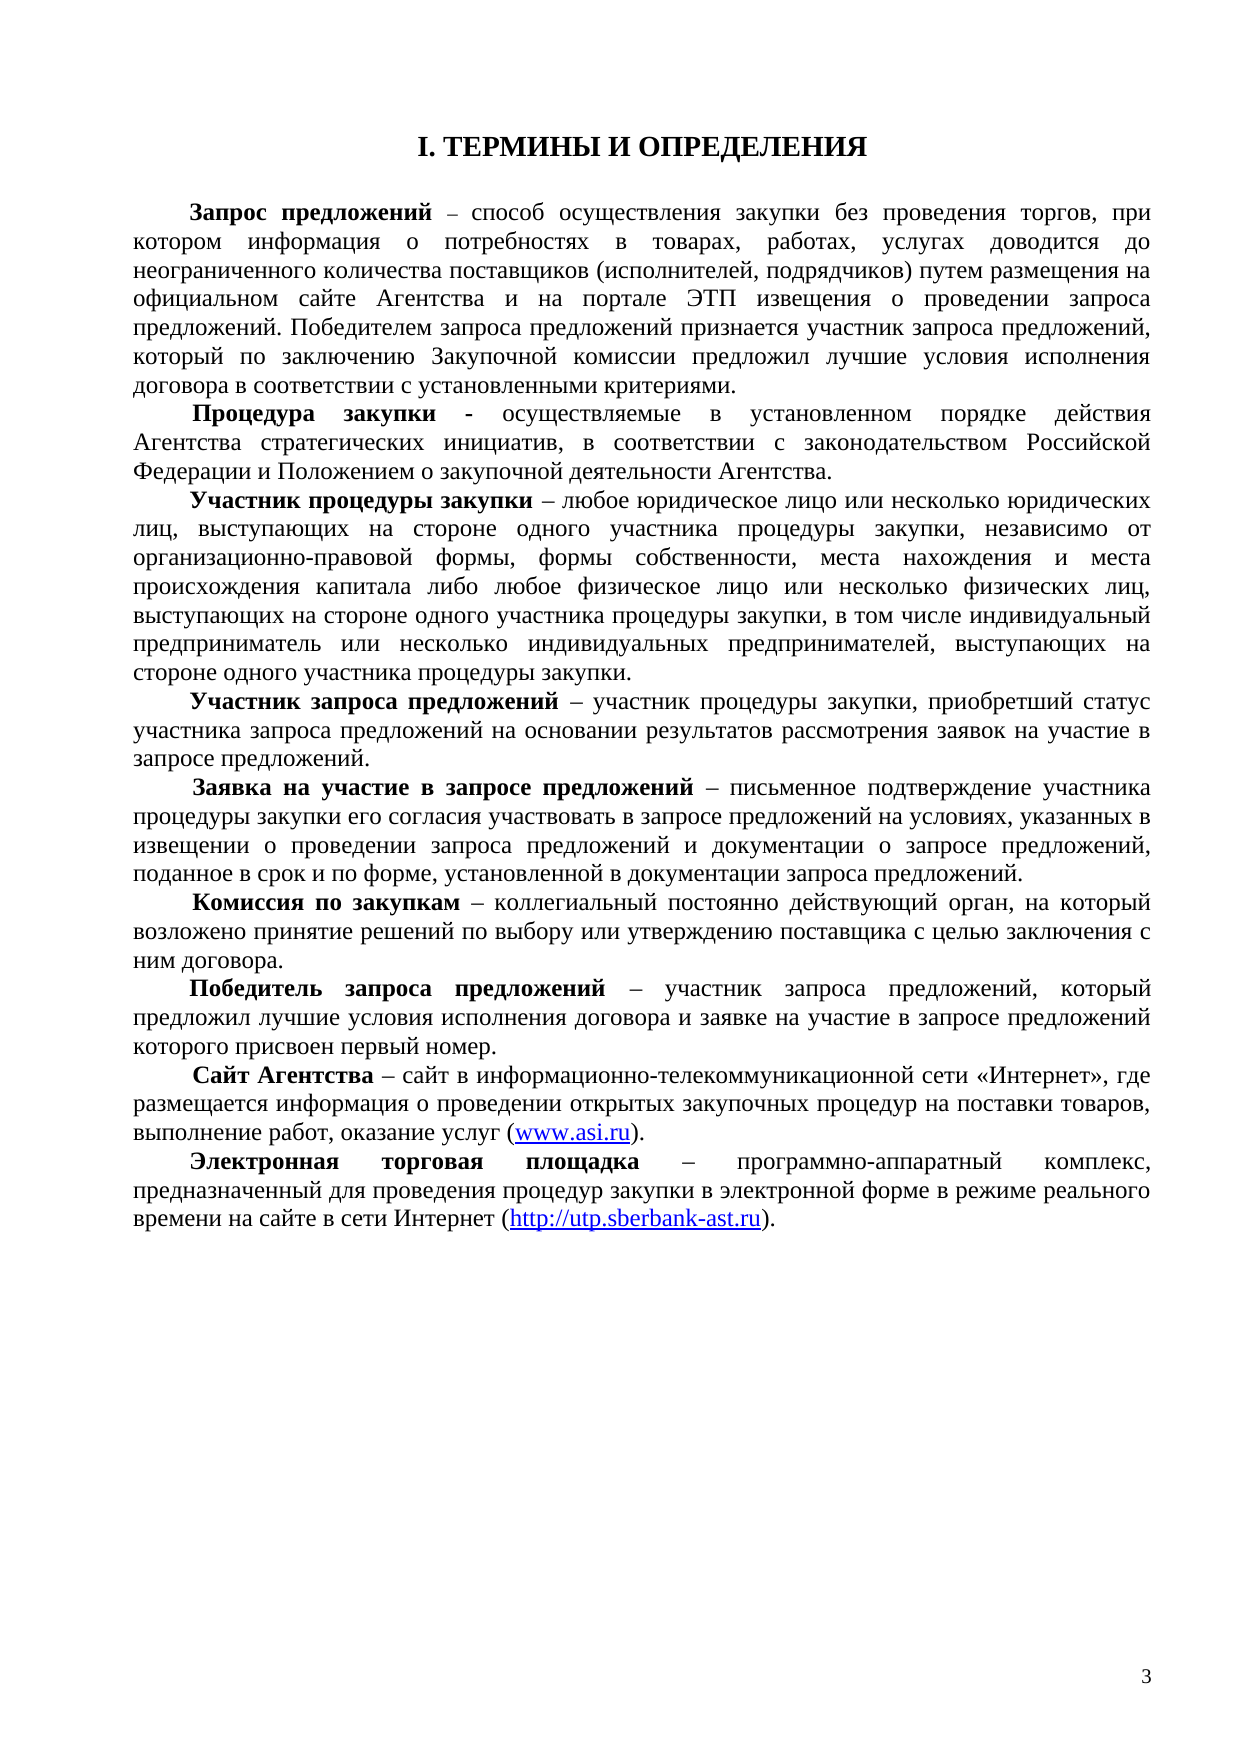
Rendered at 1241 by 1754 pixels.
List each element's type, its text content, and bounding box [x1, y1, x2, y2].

text Электронная торговая площадка – программно-аппаратный комплекс, предназначенный для проведения процедур закупки в электронной форме в режиме реального времени на сайте в сети Интернет (http://utp.sberbank-ast.ru). [133, 1146, 1152, 1232]
text Победитель запроса предложений – участник запроса предложений, который предложил лучшие условия исполнения договора и заявке на участие в запросе предложений которого присвоен первый номер. [133, 973, 1152, 1060]
text Процедура закупки - осуществляемые в установленном порядке действия Агентства стратегических инициатив, в соответствии с законодательством Российской Федерации и Положением о закупочной деятельности Агентства. [133, 398, 1152, 485]
text Заявка на участие в запросе предложений – письменное подтверждение участника процедуры закупки его согласия участвовать в запросе предложений на условиях, указанных в извещении о проведении запроса предложений и документации о запросе предложений, поданное в срок и по форме, установленной в документации запроса предложений. [133, 772, 1152, 887]
text Сайт Агентства – сайт в информационно-телекоммуникационной сети «Интернет», где размещается информация о проведении открытых закупочных процедур на поставки товаров, выполнение работ, оказание услуг (www.asi.ru). [133, 1060, 1152, 1146]
text Запрос предложений – способ осуществления закупки без проведения торгов, при котором информация о потребностях в товарах, работах, услугах доводится до неограниченного количества поставщиков (исполнителей, подрядчиков) путем размещения на официальном сайте Агентства и на портале ЭТП извещения о проведении запроса предложений. Победителем запроса предложений признается участник запроса предложений, который по заключению Закупочной комиссии предложил лучшие условия исполнения договора в соответствии с установленными критериями. [133, 197, 1152, 398]
text Комиссия по закупкам – коллегиальный постоянно действующий орган, на который возложено принятие решений по выбору или утверждению поставщика с целью заключения с ним договора. [133, 887, 1152, 973]
subtitle I. ТЕРМИНЫ И ОПРЕДЕЛЕНИЯ [133, 129, 1152, 162]
text Участник запроса предложений – участник процедуры закупки, приобретший статус участника запроса предложений на основании результатов рассмотрения заявок на участие в запросе предложений. [133, 686, 1152, 772]
text Участник процедуры закупки – любое юридическое лицо или несколько юридических лиц, выступающих на стороне одного участника процедуры закупки, независимо от организационно-правовой формы, формы собственности, места нахождения и места происхождения капитала либо любое физическое лицо или несколько физических лиц, выступающих на стороне одного участника процедуры закупки, в том числе индивидуальный предприниматель или несколько индивидуальных предпринимателей, выступающих на стороне одного участника процедуры закупки. [133, 485, 1152, 686]
